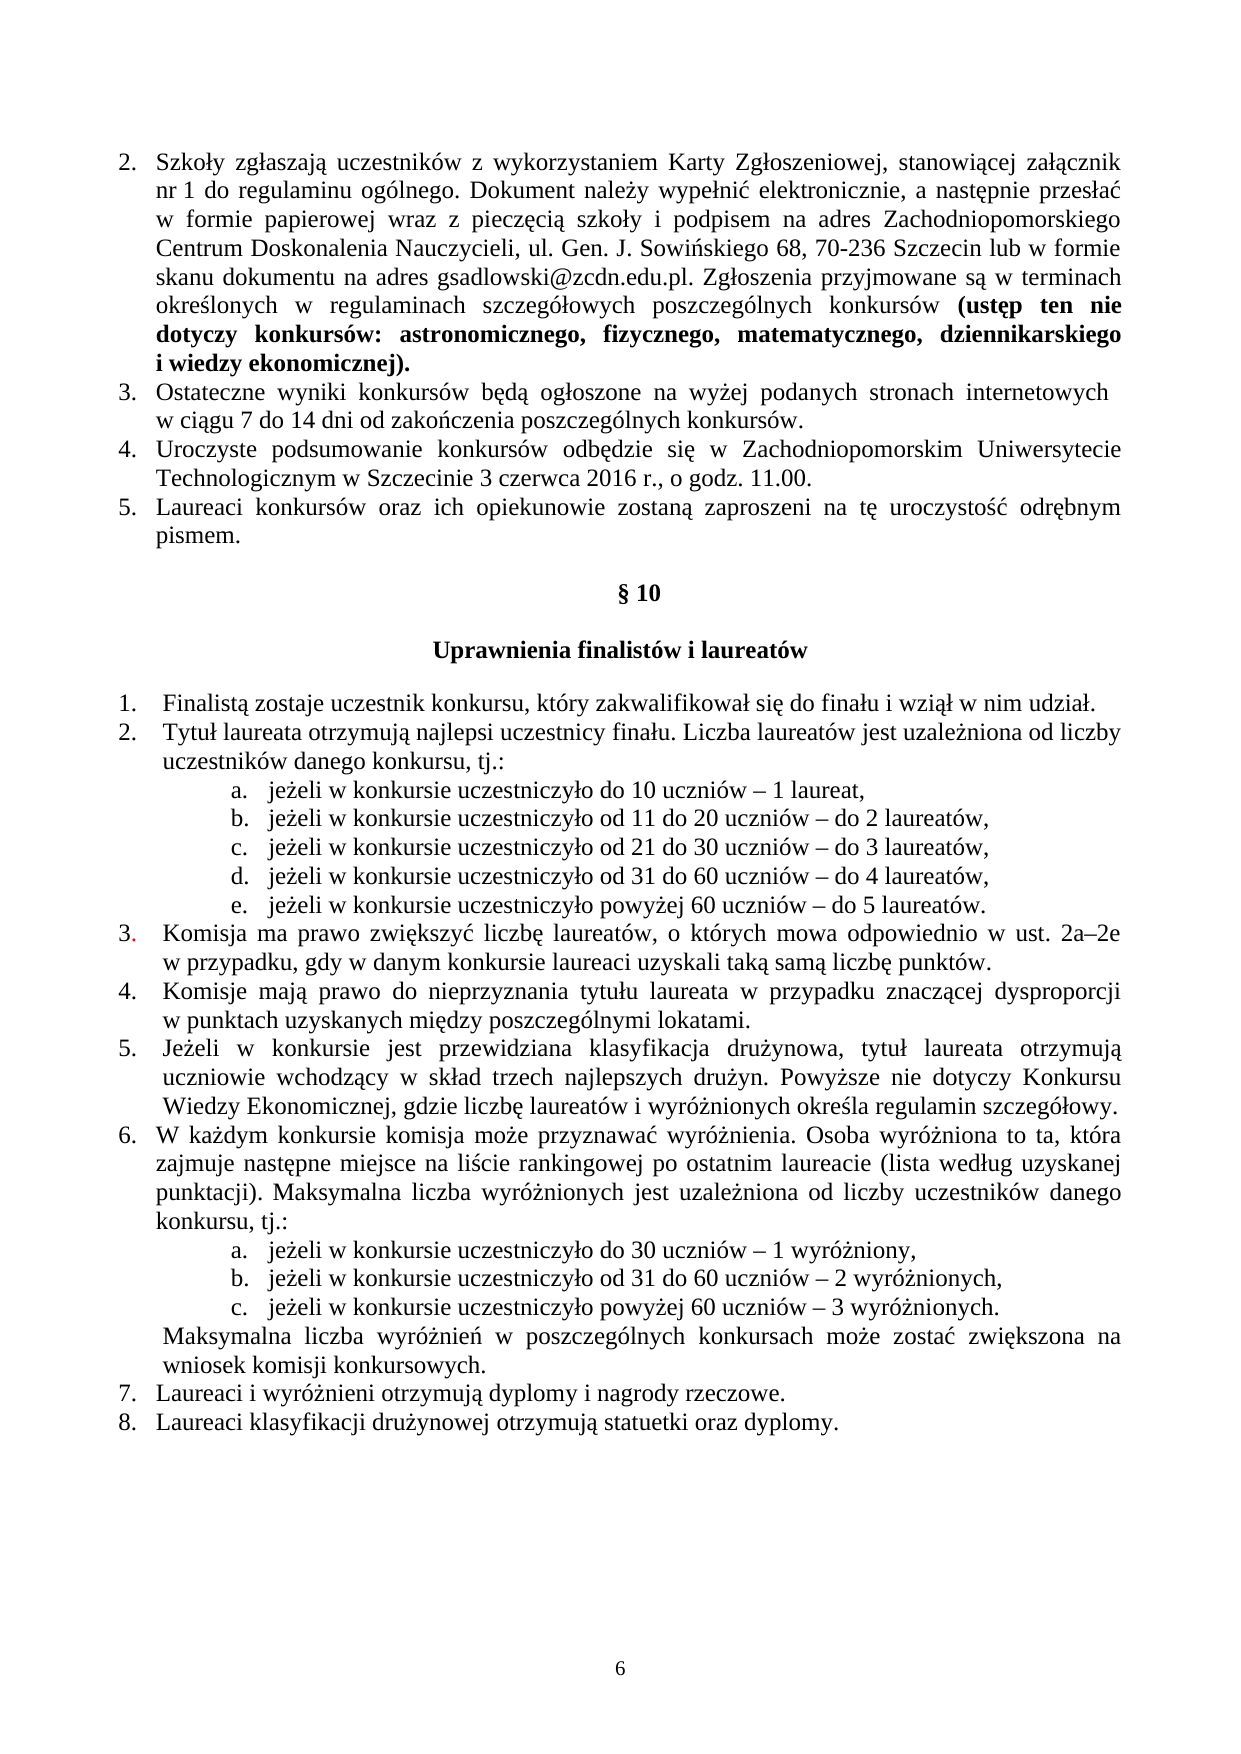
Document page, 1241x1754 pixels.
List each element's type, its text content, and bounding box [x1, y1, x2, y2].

text 4. Komisje mają prawo do nieprzyznania tytułu laureata w przypadku znaczącej dysproporcji w punktach uzyskanych między poszczególnymi lokatami. [118, 976, 1122, 1033]
list jeżeli w konkursie uczestniczyło od 21 do 30 uczniów – do 3 laureatów, [231, 832, 1122, 861]
list Ostateczne wyniki konkursów będą ogłoszone na wyżej podanych stronach internetowych w ciągu 7 do 14 dni od zakończenia poszczególnych konkursów. [118, 377, 1122, 434]
list jeżeli w konkursie uczestniczyło do 30 uczniów – 1 wyróżniony, [231, 1235, 1122, 1263]
list Tytuł laureata otrzymują najlepsi uczestnicy finału. Liczba laureatów jest uzależniona od liczby uczestników danego konkursu, tj.: [118, 717, 1122, 775]
list Uroczyste podsumowanie konkursów odbędzie się w Zachodniopomorskim Uniwersytecie Technologicznym w Szczecinie 3 czerwca 2016 r., o godz. 11.00. [118, 434, 1122, 492]
list jeżeli w konkursie uczestniczyło do 10 uczniów – 1 laureat, [231, 775, 1122, 803]
subtitle Uprawnienia finalistów i laureatów [118, 636, 1122, 664]
list jeżeli w konkursie uczestniczyło powyżej 60 uczniów – 3 wyróżnionych. [231, 1292, 1122, 1321]
list Laureaci klasyfikacji drużynowej otrzymują statuetki oraz dyplomy. [118, 1407, 1122, 1436]
text 5. Jeżeli w konkursie jest przewidziana klasyfikacja drużynowa, tytuł laureata otrzymują uczniowie wchodzący w skład trzech najlepszych drużyn. Powyższe nie dotyczy Konkursu Wiedzy Ekonomicznej, gdzie liczbę laureatów i wyróżnionych określa regulamin szczegółowy. [118, 1033, 1122, 1120]
list W każdym konkursie komisja może przyznawać wyróżnienia. Osoba wyróżniona to ta, która zajmuje następne miejsce na liście rankingowej po ostatnim laureacie (lista według uzyskanej punktacji). Maksymalna liczba wyróżnionych jest uzależniona od liczby uczestników danego konkursu, tj.: [118, 1120, 1122, 1235]
list Laureaci konkursów oraz ich opiekunowie zostaną zaproszeni na tę uroczystość odrębnym pismem. [118, 492, 1122, 549]
list Laureaci i wyróżnieni otrzymują dyplomy i nagrody rzeczowe. [118, 1378, 1122, 1407]
list Szkoły zgłaszają uczestników z wykorzystaniem Karty Zgłoszeniowej, stanowiącej załącznik nr 1 do regulaminu ogólnego. Dokument należy wypełnić elektronicznie, a następnie przesłać w formie papierowej wraz z pieczęcią szkoły i podpisem na adres Zachodniopomorskiego Centrum Doskonalenia Nauczycieli, ul. Gen. J. Sowińskiego 68, 70-236 Szczecin lub w formie skanu dokumentu na adres gsadlowski@zcdn.edu.pl. Zgłoszenia przyjmowane są w terminach określonych w regulaminach szczegółowych poszczególnych konkursów (ustęp ten nie dotyczy konkursów: astronomicznego, fizycznego, matematycznego, dziennikarskiego i wiedzy ekonomicznej). [118, 147, 1122, 377]
text § 10 [156, 578, 1122, 607]
text 3. Komisja ma prawo zwiększyć liczbę laureatów, o których mowa odpowiednio w ust. 2a–2e w przypadku, gdy w danym konkursie laureaci uzyskali taką samą liczbę punktów. [118, 918, 1122, 976]
list Finalistą zostaje uczestnik konkursu, który zakwalifikował się do finału i wziął w nim udział. [118, 688, 1122, 717]
text Maksymalna liczba wyróżnień w poszczególnych konkursach może zostać zwiększona na wniosek komisji konkursowych. [162, 1321, 1122, 1378]
list jeżeli w konkursie uczestniczyło od 31 do 60 uczniów – do 4 laureatów, [231, 861, 1122, 890]
list jeżeli w konkursie uczestniczyło powyżej 60 uczniów – do 5 laureatów. [231, 890, 1122, 918]
list jeżeli w konkursie uczestniczyło od 31 do 60 uczniów – 2 wyróżnionych, [231, 1263, 1122, 1292]
list jeżeli w konkursie uczestniczyło od 11 do 20 uczniów – do 2 laureatów, [231, 803, 1122, 832]
